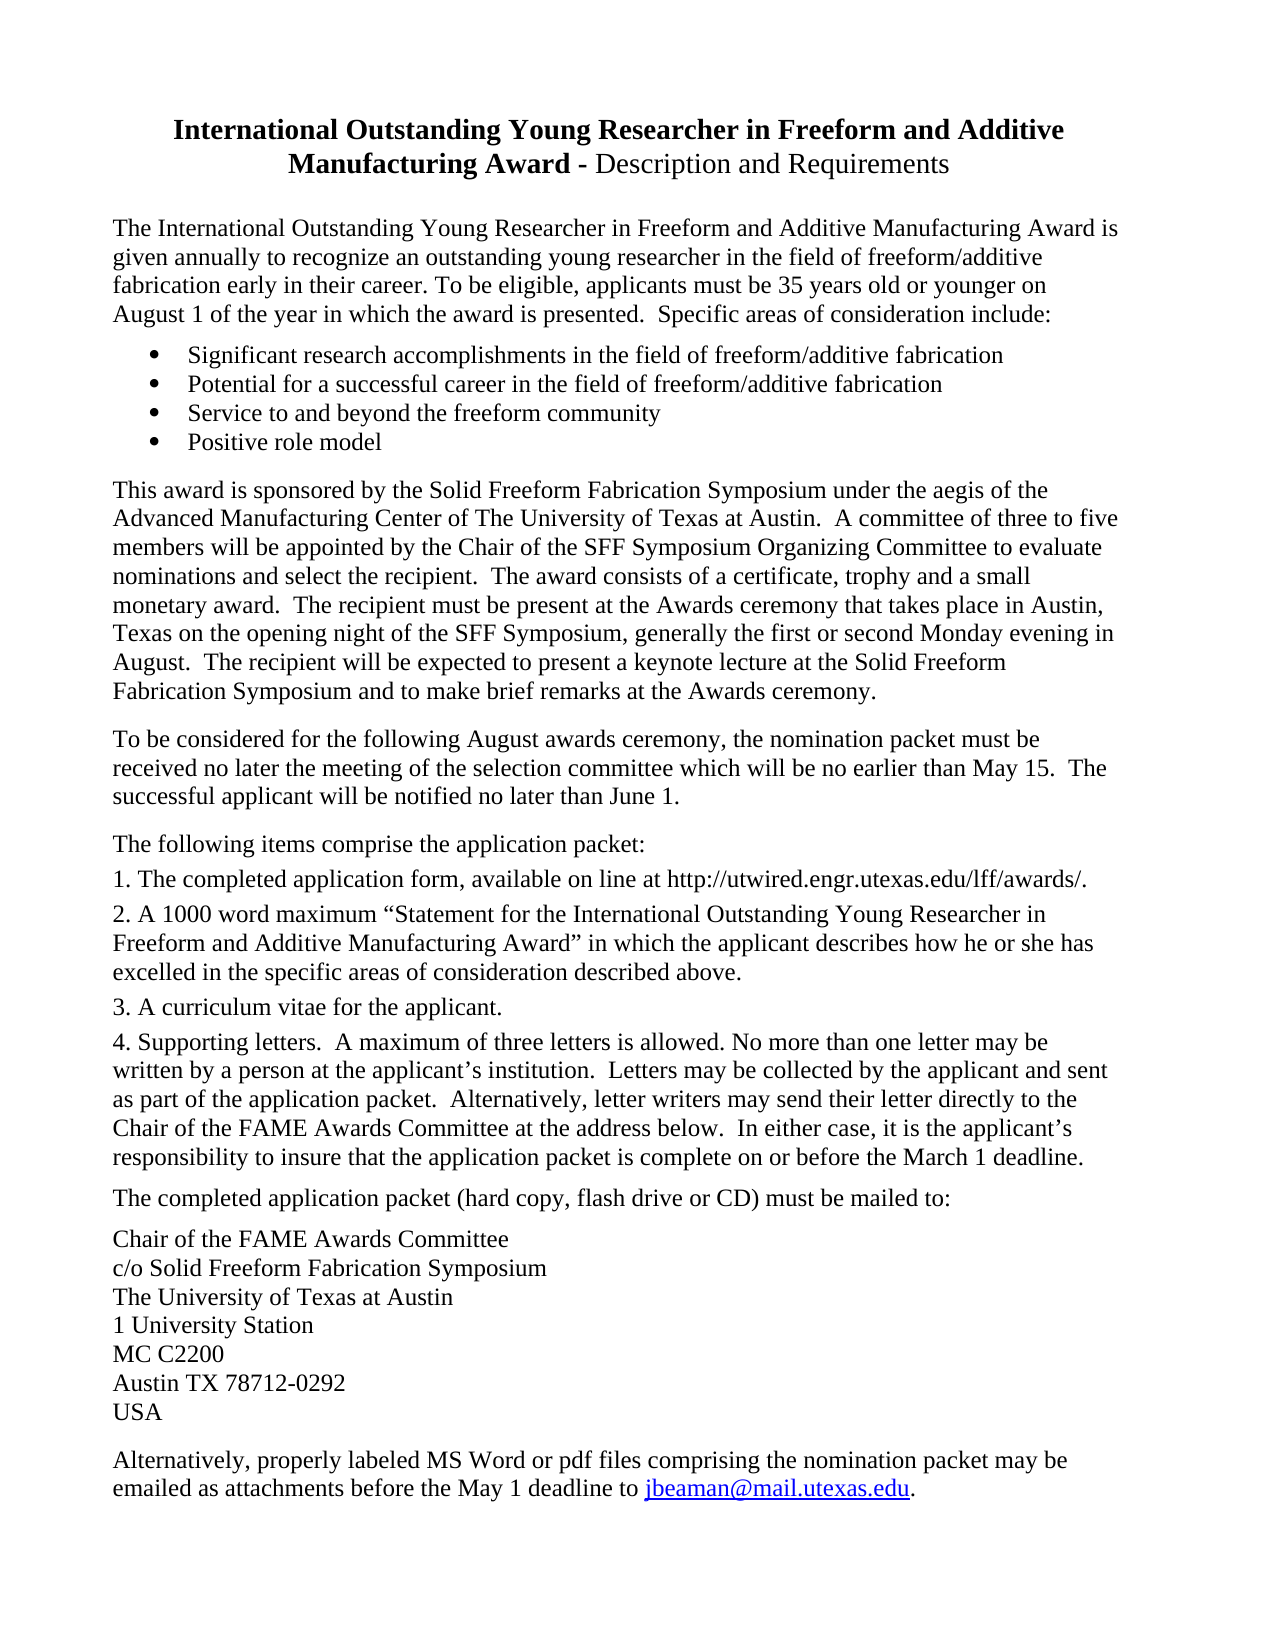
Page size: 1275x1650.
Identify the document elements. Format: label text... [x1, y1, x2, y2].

text This award is sponsored by the Solid Freeform Fabrication Symposium under the aegis of the Advanced Manufacturing Center of The University of Texas at Austin. A committee of three to five members will be appointed by the Chair of the SFF Symposium Organizing Committee to evaluate nominations and select the recipient. The award consists of a certificate, trophy and a small monetary award. The recipient must be present at the Awards ceremony that takes place in Austin, Texas on the opening night of the SFF Symposium, generally the first or second Monday evening in August. The recipient will be expected to present a keynote lecture at the Solid Freeform Fabrication Symposium and to make brief remarks at the Awards ceremony. [112, 475, 1125, 705]
text 1 University Station [112, 1311, 1125, 1339]
text The completed application packet (hard copy, flash drive or CD) must be mailed to: [112, 1183, 1125, 1212]
text USA [112, 1397, 1125, 1426]
list Significant research accomplishments in the field of freeform/additive fabrication [150, 341, 1125, 369]
text 4. Supporting letters. A maximum of three letters is allowed. No more than one letter may be written by a person at the applicant’s institution. Letters may be collected by the applicant and sent as part of the application packet. Alternatively, letter writers may send their letter directly to the Chair of the FAME Awards Committee at the address below. In either case, it is the applicant’s responsibility to insure that the application packet is complete on or before the March 1 deadline. [112, 1027, 1125, 1171]
list Potential for a successful career in the field of freeform/additive fabrication [150, 369, 1125, 398]
text The University of Texas at Austin [112, 1282, 1125, 1311]
text International Outstanding Young Researcher in Freeform and Additive Manufacturing Award - Description and Requirements [112, 112, 1125, 179]
text 2. A 1000 word maximum “Statement for the International Outstanding Young Researcher in Freeform and Additive Manufacturing Award” in which the applicant describes how he or she has excelled in the specific areas of consideration described above. [112, 899, 1125, 986]
text 1. The completed application form, available on line at http://utwired.engr.utexas.edu/lff/awards/. [112, 864, 1275, 893]
text To be considered for the following August awards ceremony, the nomination packet must be received no later the meeting of the selection committee which will be no earlier than May 15. The successful applicant will be notified no later than June 1. [112, 724, 1125, 810]
text 3. A curriculum vitae for the applicant. [112, 992, 1125, 1021]
text The International Outstanding Young Researcher in Freeform and Additive Manufacturing Award is given annually to recognize an outstanding young researcher in the field of freeform/additive fabrication early in their career. To be eligible, applicants must be 35 years old or younger on August 1 of the year in which the award is presented. Specific areas of consideration include: [112, 213, 1125, 328]
text MC C2200 [112, 1339, 1125, 1368]
text Alternatively, properly labeled MS Word or pdf files comprising the nomination packet may be emailed as attachments before the May 1 deadline to jbeaman@mail.utexas.edu. [112, 1445, 1125, 1502]
text The following items comprise the application packet: [112, 829, 1125, 858]
list Service to and beyond the freeform community [150, 398, 1125, 427]
text Austin TX 78712-0292 [112, 1368, 1125, 1397]
text c/o Solid Freeform Fabrication Symposium [112, 1253, 1125, 1282]
list Positive role model [150, 427, 1125, 456]
text Chair of the FAME Awards Committee [112, 1224, 1125, 1253]
